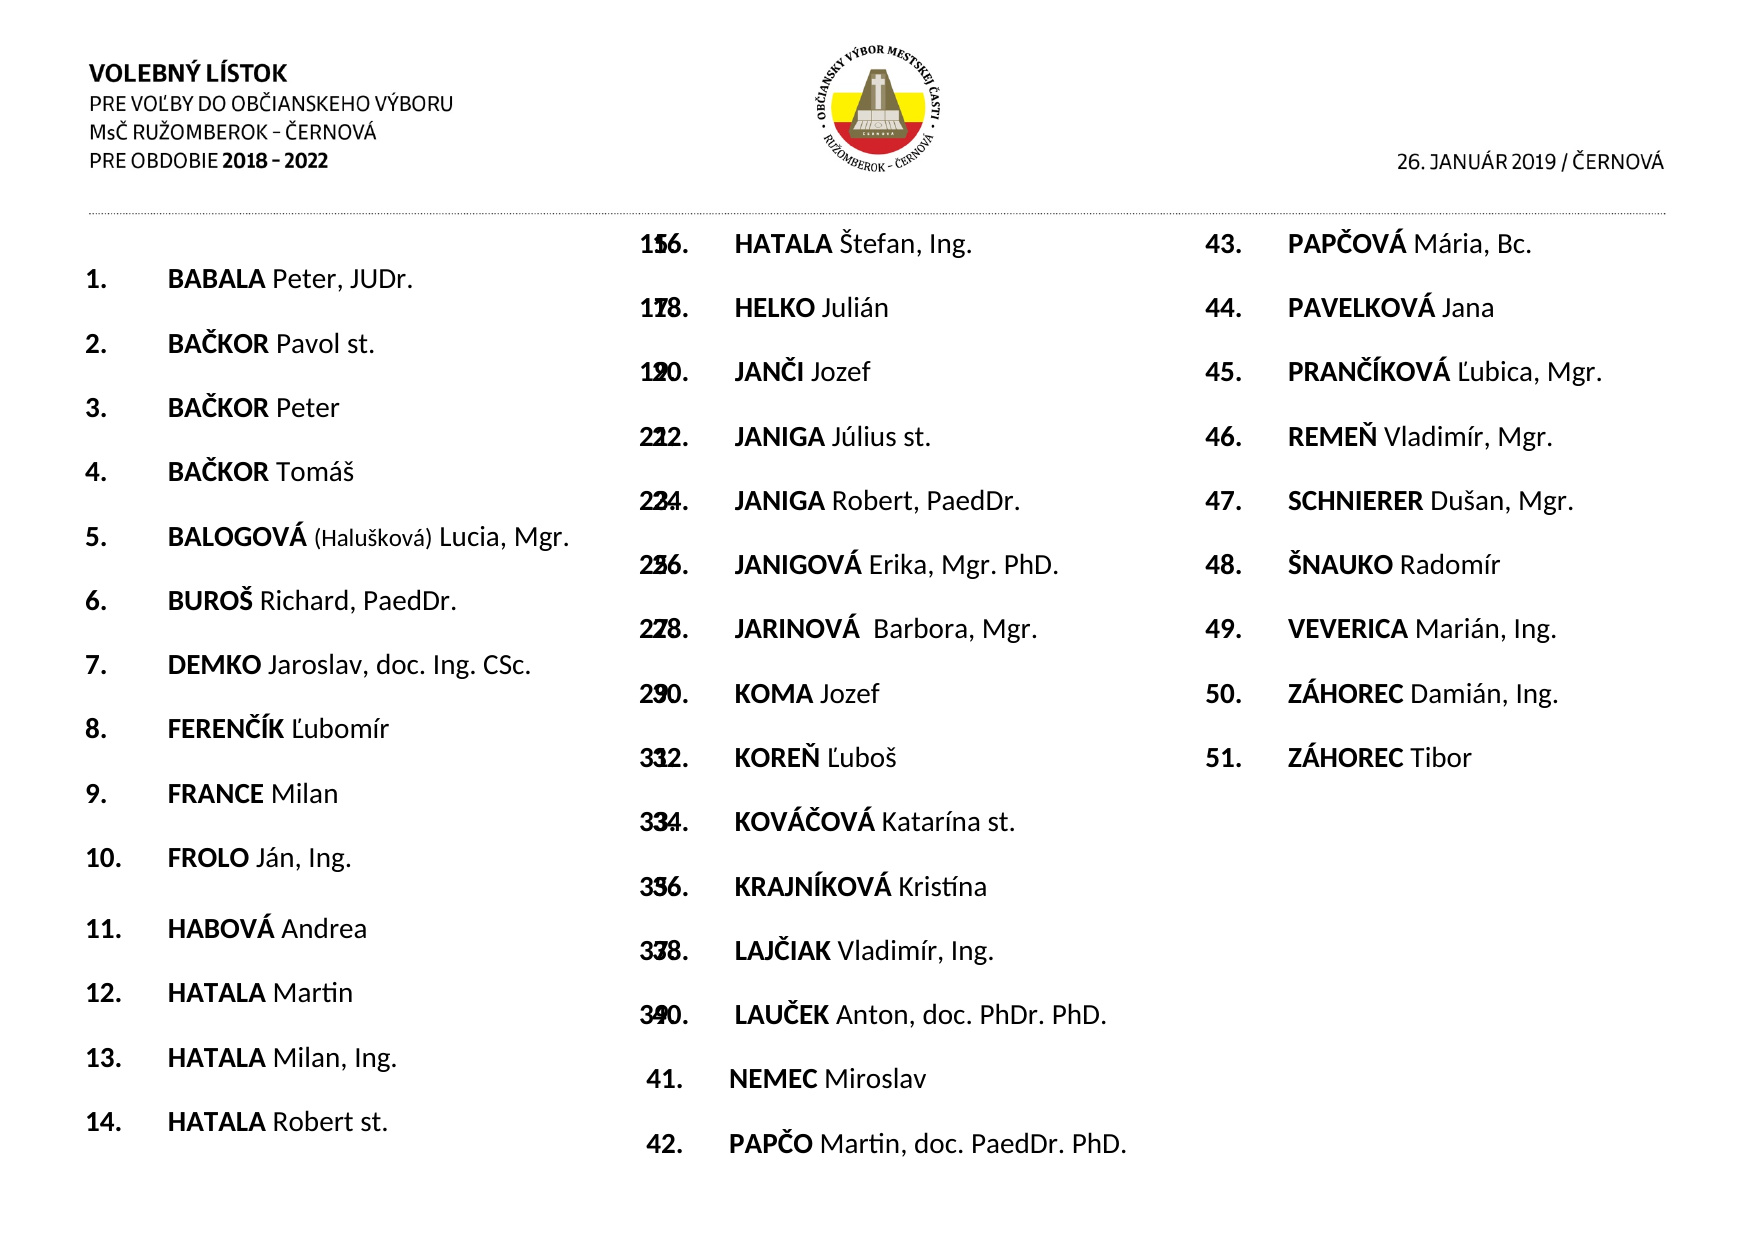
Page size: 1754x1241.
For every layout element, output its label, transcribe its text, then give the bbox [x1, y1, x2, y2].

table_cell NEMEC Miroslav [639, 1061, 1157, 1125]
table_cell BAČKOR Peter [78, 389, 596, 453]
table_cell JARINOVÁ Barbora, Mgr. [645, 611, 1138, 675]
table_cell HATALA Martin [78, 975, 596, 1039]
table_cell HATALA Štefan, Ing. [645, 225, 1138, 289]
table_cell BALOGOVÁ (Halušková) Lucia, Mgr. [78, 518, 596, 582]
table_cell PAPČO Martin, doc. PaedDr. PhD. [639, 1125, 1157, 1189]
table_cell HATALA Milan, Ing. [78, 1039, 596, 1103]
table_cell PRANČÍKOVÁ Ľubica, Mgr. [1198, 354, 1716, 418]
table_cell DEMKO Jaroslav, doc. Ing. CSc. [78, 646, 596, 711]
table_cell PAPČOVÁ Mária, Bc. [1198, 225, 1716, 289]
table_cell BAČKOR Tomáš [78, 454, 596, 518]
table_header BABALA Peter, JUDr. [78, 225, 596, 325]
table_cell LAUČEK Anton, doc. PhDr. PhD. [645, 996, 1138, 1061]
table_cell JANČI Jozef [645, 354, 1138, 418]
table_cell KOMA Jozef [645, 675, 1138, 739]
table_cell HELKO Julián [645, 289, 1138, 353]
table_cell JANIGOVÁ Erika, Mgr. PhD. [645, 546, 1138, 611]
table_cell BUROŠ Richard, PaedDr. [78, 582, 596, 646]
table_cell KOVÁČOVÁ Katarína st. [645, 804, 1138, 868]
table_cell JANIGA Július st. [645, 418, 1138, 482]
table_cell JANIGA Robert, PaedDr. [645, 482, 1138, 546]
table_cell ZÁHOREC Tibor [1198, 739, 1716, 879]
table_cell FROLO Ján, Ing. HABOVÁ Andrea [78, 839, 596, 974]
table_cell FERENČÍK Ľubomír [78, 711, 596, 775]
table_cell REMEŇ Vladimír, Mgr. [1198, 418, 1716, 482]
table_cell FRANCE Milan [78, 775, 596, 839]
table_cell VEVERICA Marián, Ing. [1198, 611, 1716, 675]
table_cell ŠNAUKO Radomír [1198, 546, 1716, 611]
table_cell ZÁHOREC Damián, Ing. [1198, 675, 1716, 739]
table_cell PAVELKOVÁ Jana [1198, 289, 1716, 353]
table_cell SCHNIERER Dušan, Mgr. [1198, 482, 1716, 546]
table_cell BAČKOR Pavol st. [78, 325, 596, 389]
picture [16, 0, 1738, 225]
table_cell KRAJNÍKOVÁ Kristína [645, 868, 1138, 932]
table_cell KOREŇ Ľuboš [645, 739, 1138, 803]
table_cell HATALA Robert st. [78, 1103, 596, 1167]
table_cell LAJČIAK Vladimír, Ing. [645, 932, 1138, 996]
